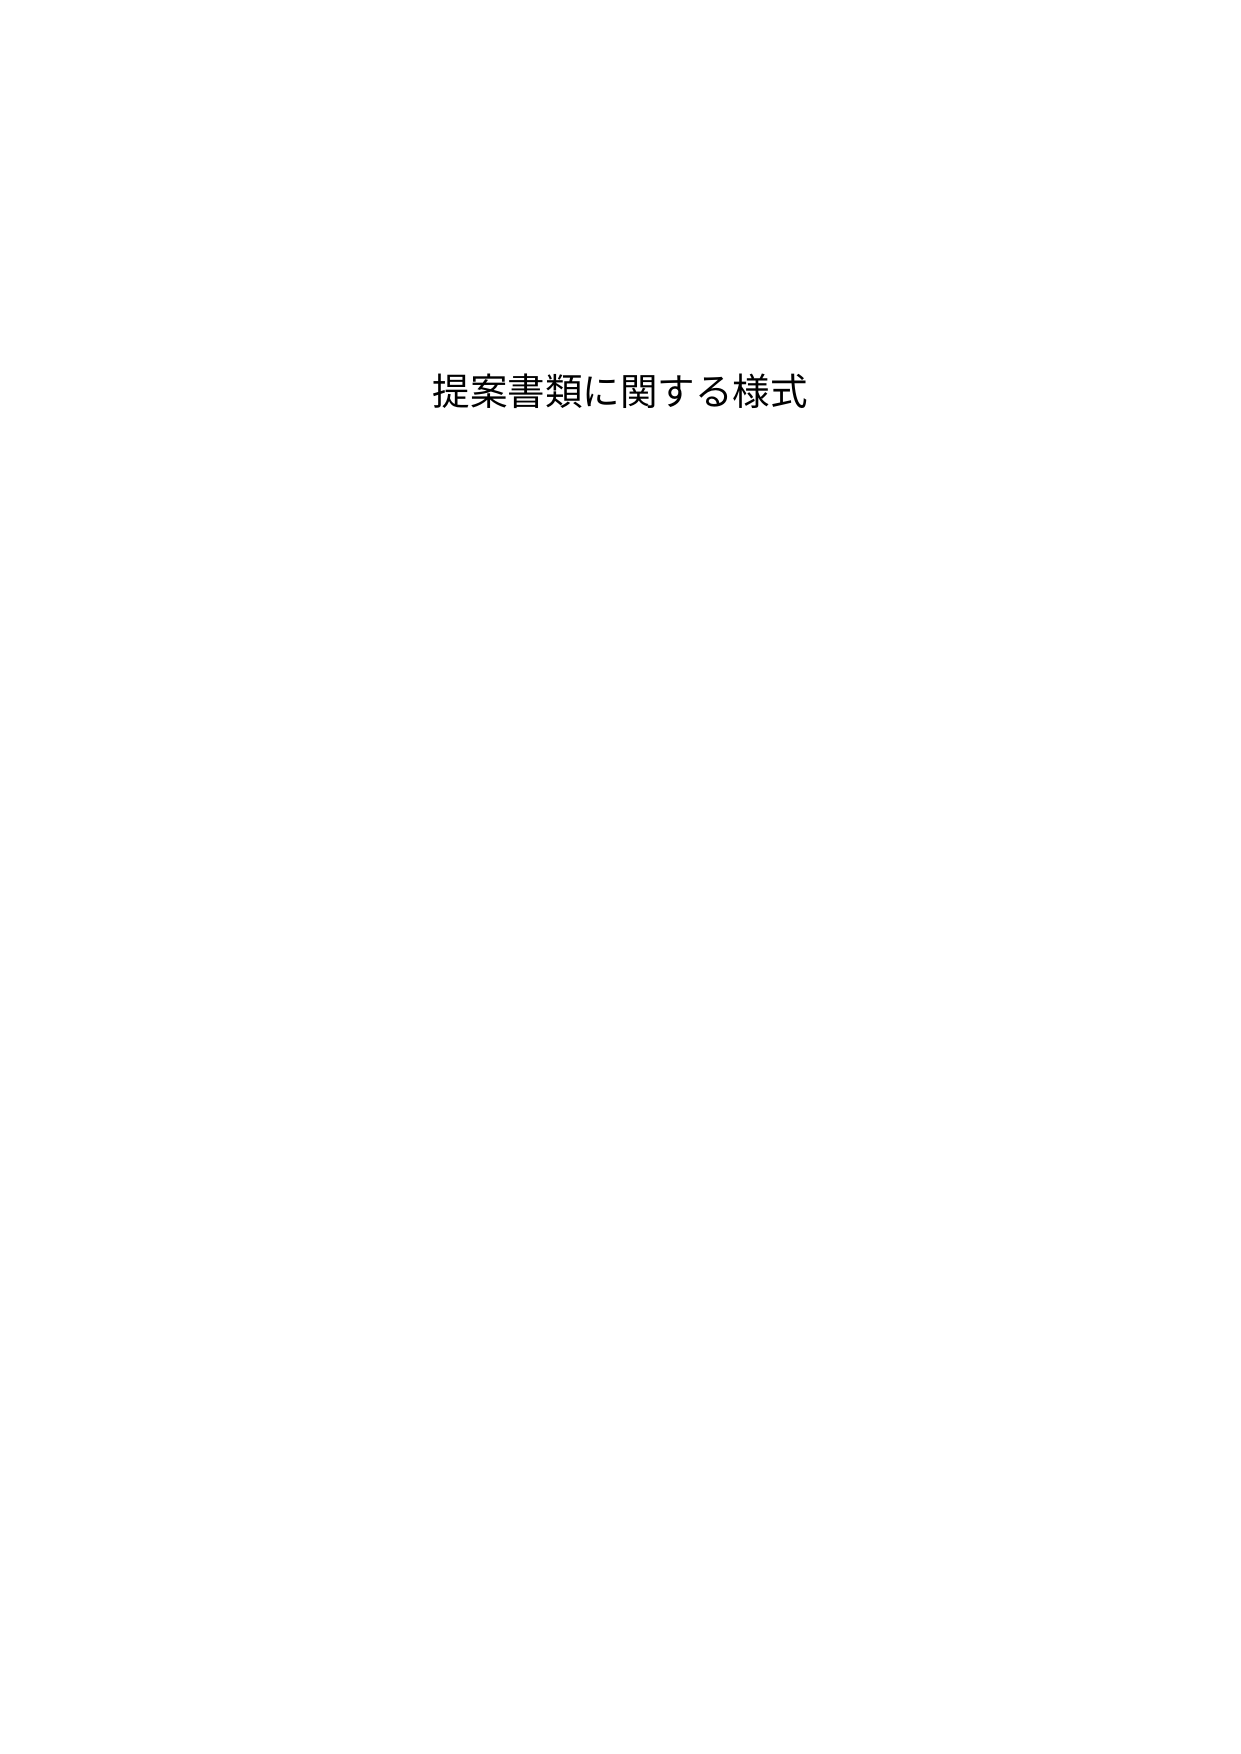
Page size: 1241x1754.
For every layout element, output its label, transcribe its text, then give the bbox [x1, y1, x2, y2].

text 提案書類に関する様式 [89, 352, 1152, 427]
